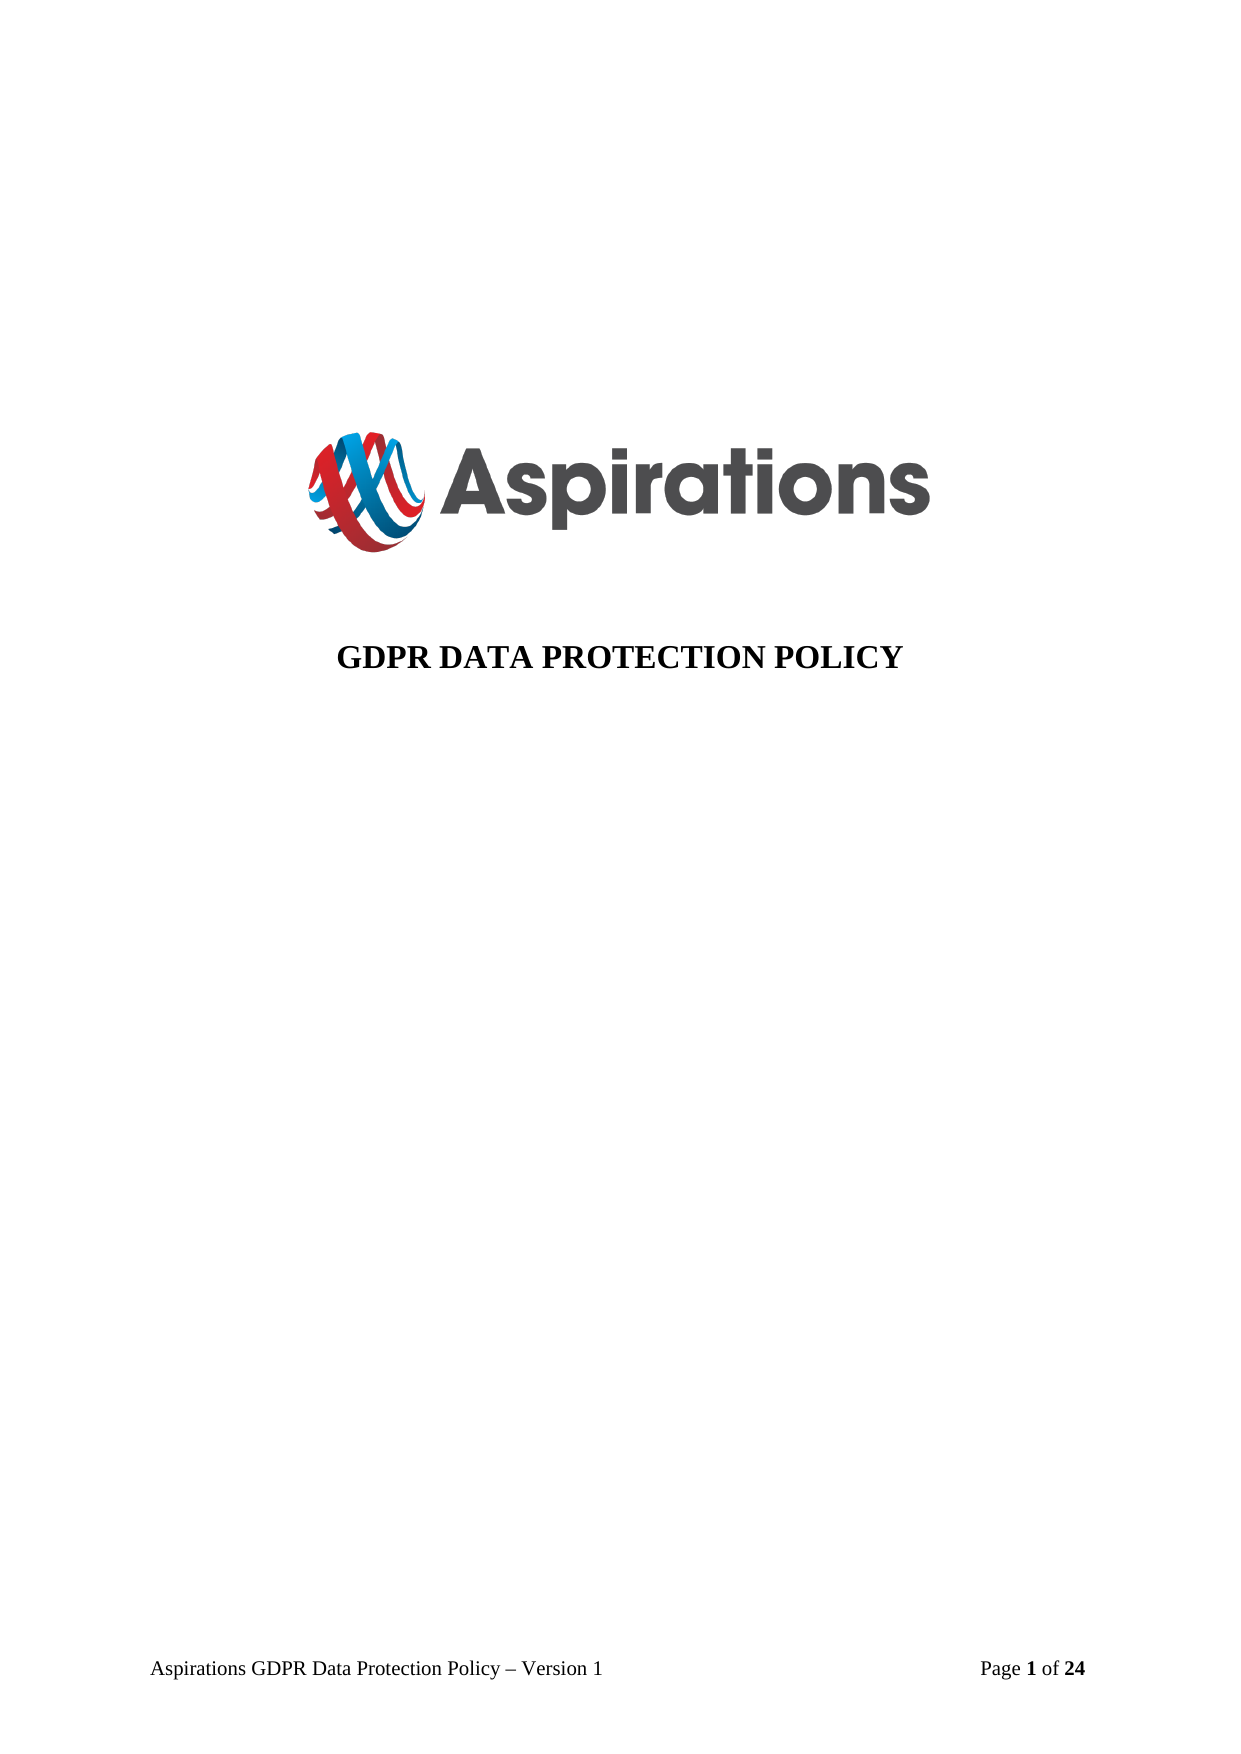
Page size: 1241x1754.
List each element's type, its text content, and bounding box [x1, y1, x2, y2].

picture [282, 401, 958, 580]
text GDPR DATA PROTECTION POLICY [150, 637, 1090, 676]
